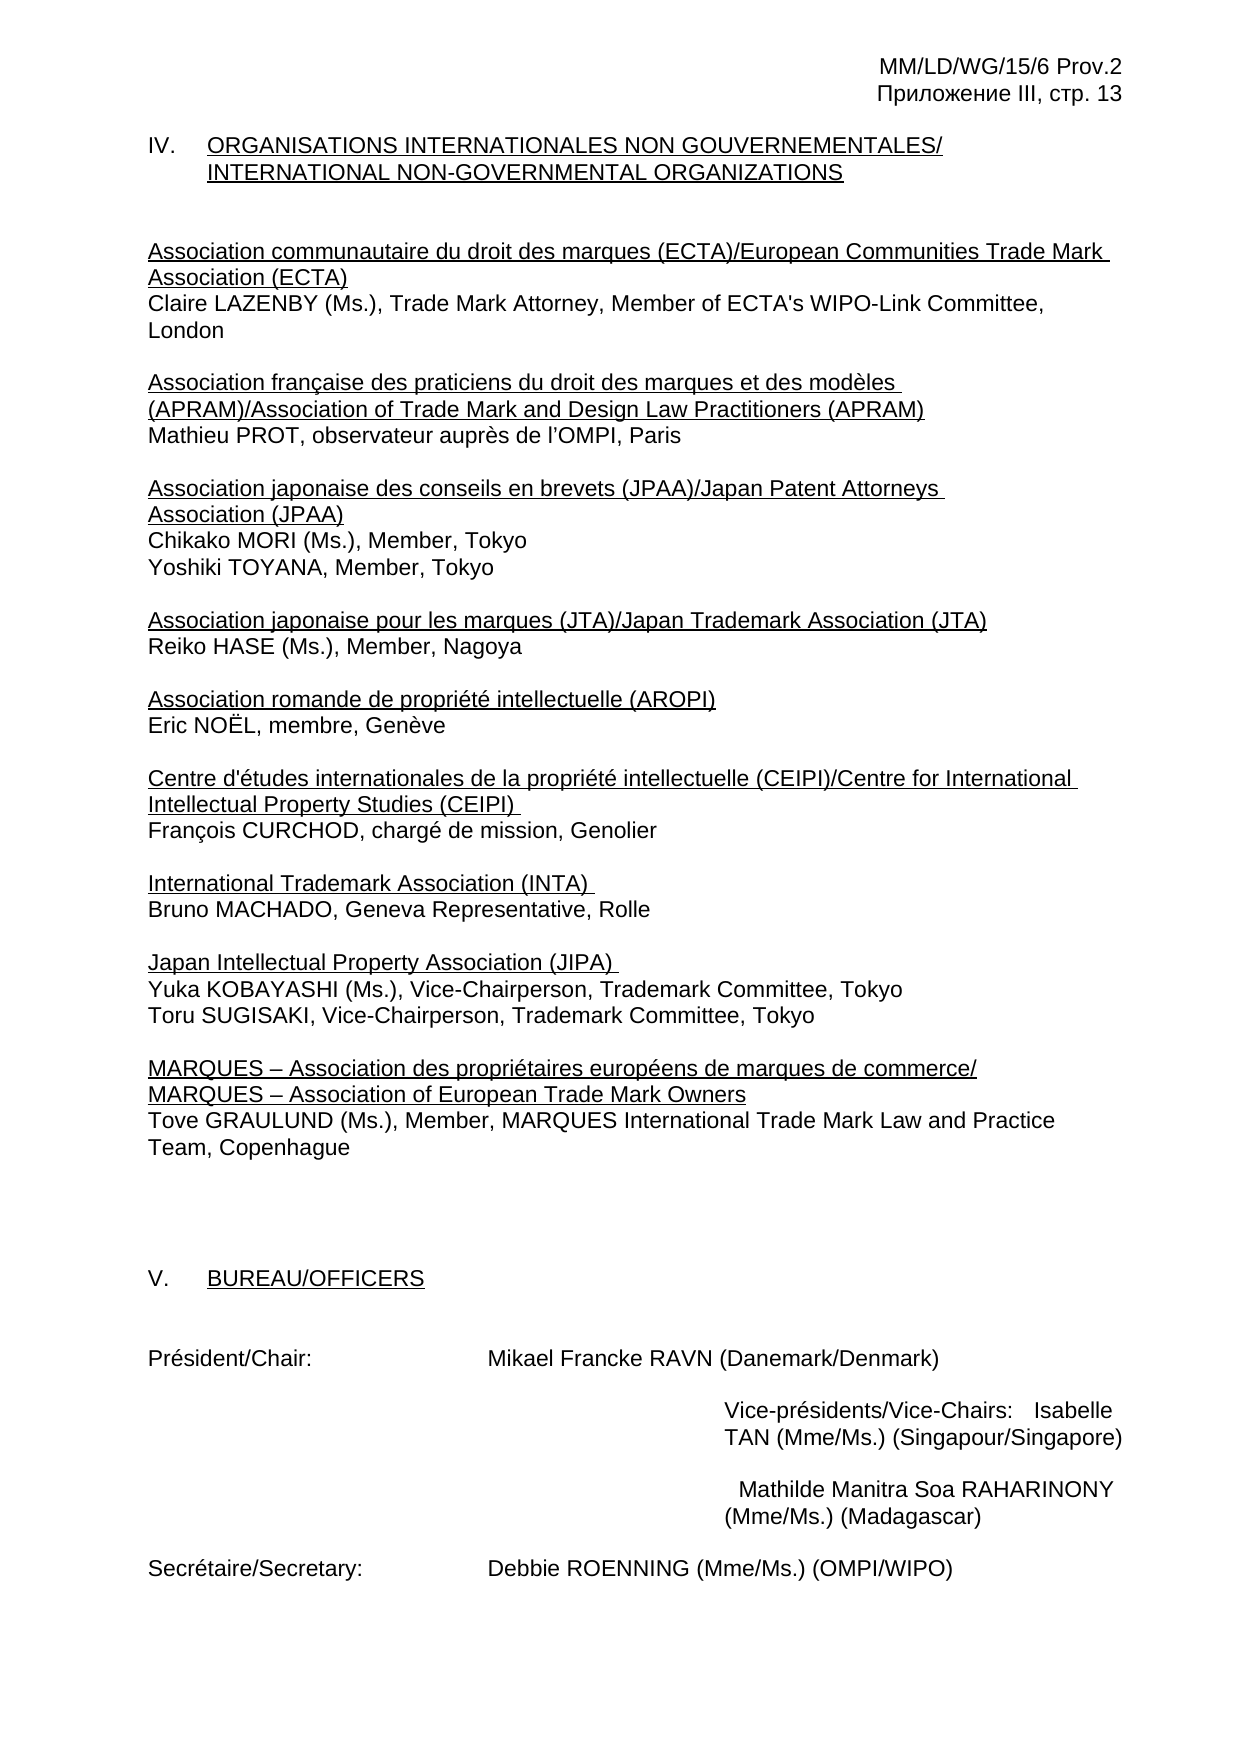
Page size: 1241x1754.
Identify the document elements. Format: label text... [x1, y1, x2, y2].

text Toru SUGISAKI, Vice-Chairperson, Trademark Committee, Tokyo [148, 1002, 1122, 1028]
text Association japonaise pour les marques (JTA)/Japan Trademark Association (JTA) [148, 607, 1122, 633]
text MARQUES – Association des propriétaires européens de marques de commerce/ MARQUES – Association of European Trade Mark Owners [148, 1054, 1122, 1107]
text Yuka KOBAYASHI (Ms.), Vice-Chairperson, Trademark Committee, Tokyo [148, 976, 1122, 1002]
text Reiko HASE (Ms.), Member, Nagoya [148, 633, 1122, 659]
text International Trademark Association (INTA) [148, 870, 1122, 896]
text Claire LAZENBY (Ms.), Trade Mark Attorney, Member of ECTA's WIPO-Link Committee, London [148, 290, 1122, 343]
text INTERNATIONAL NON-GOVERNMENTAL ORGANIZATIONS [148, 158, 1122, 185]
text Tove GRAULUND (Ms.), Member, MARQUES International Trade Mark Law and Practice Team, Copenhague [148, 1107, 1122, 1160]
text IV. ORGANISATIONS INTERNATIONALES NON GOUVERNEMENTALES/ [148, 132, 1122, 158]
text Japan Intellectual Property Association (JIPA) [148, 949, 1122, 976]
text Vice-présidents/Vice-Chairs: Isabelle TAN (Mme/Ms.) (Singapour/Singapore) [724, 1397, 1137, 1450]
text Association japonaise des conseils en brevets (JPAA)/Japan Patent Attorneys Association (JPAA) [148, 475, 1122, 527]
text Mathieu PROT, observateur auprès de l’OMPI, Paris [148, 422, 1122, 448]
text Association française des praticiens du droit des marques et des modèles (APRAM)/Association of Trade Mark and Design Law Practitioners (APRAM) [148, 369, 1122, 422]
text Bruno MACHADO, Geneva Representative, Rolle [148, 896, 1122, 923]
text Mathilde Manitra Soa RAHARINONY (Mme/Ms.) (Madagascar) [724, 1476, 1137, 1529]
text Centre d'études internationales de la propriété intellectuelle (CEIPI)/Centre for International Intellectual Property Studies (CEIPI) [148, 765, 1122, 817]
text Secrétaire/Secretary: Debbie ROENNING (Mme/Ms.) (OMPI/WIPO) [148, 1555, 1122, 1582]
text Président/Chair: Mikael Francke RAVN (Danemark/Denmark) [148, 1344, 1122, 1371]
text Association romande de propriété intellectuelle (AROPI) [148, 686, 1122, 712]
text François CURCHOD, chargé de mission, Genolier [148, 817, 1122, 844]
text Chikako MORI (Ms.), Member, Tokyo [148, 527, 1122, 554]
text Eric NOËL, membre, Genève [148, 712, 1122, 738]
text Association communautaire du droit des marques (ECTA)/European Communities Trade Mark Association (ECTA) [148, 238, 1122, 290]
text Yoshiki TOYANA, Member, Tokyo [148, 554, 1122, 580]
text V. BUREAU/OFFICERS [148, 1265, 1122, 1292]
